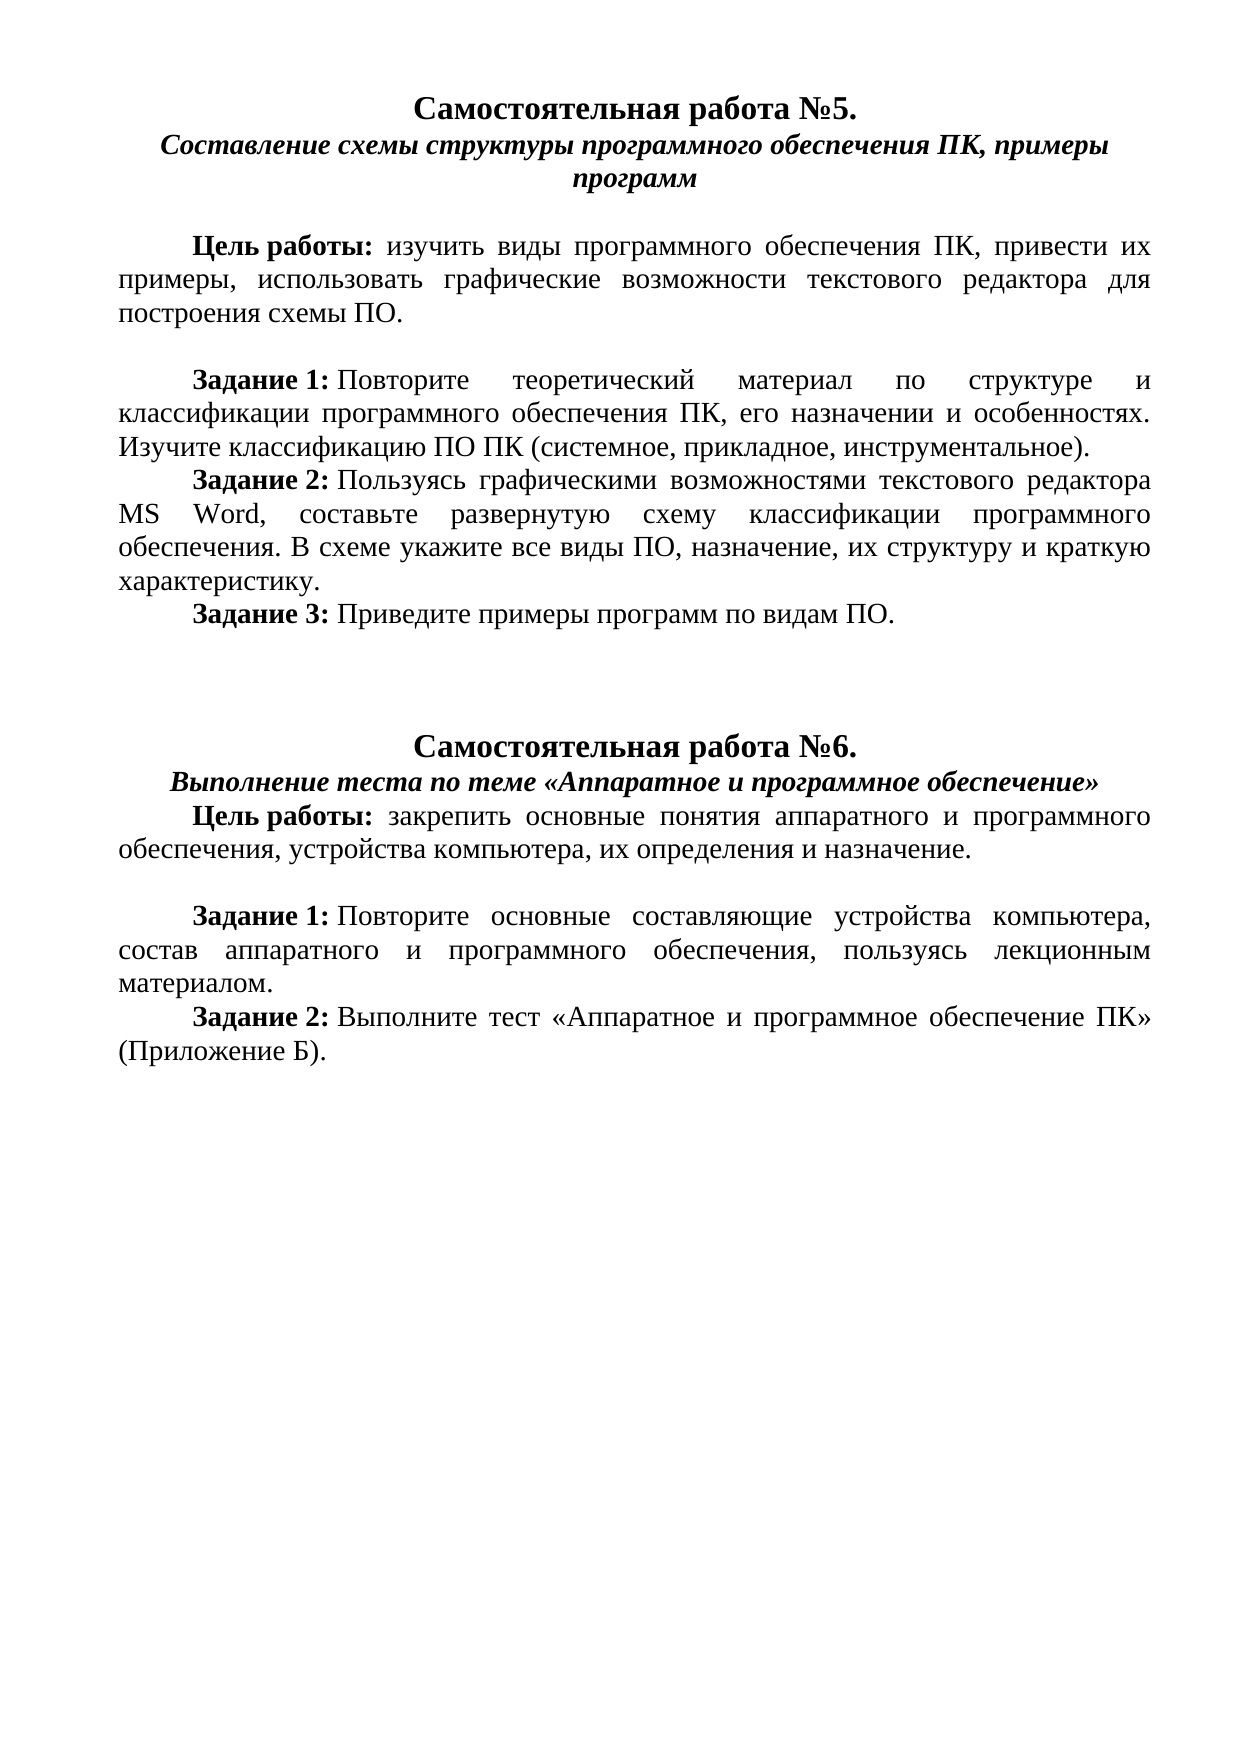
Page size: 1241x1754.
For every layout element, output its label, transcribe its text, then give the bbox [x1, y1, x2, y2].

text Задание 1: Повторите теоретический материал по структуре и классификации программного обеспечения ПК, его назначении и особенностях. Изучите классификацию ПО ПК (системное, прикладное, инструментальное). [118, 362, 1152, 462]
text Задание 3: Приведите примеры программ по видам ПО. [118, 597, 1152, 630]
text Задание 2: Выполните тест «Аппаратное и программное обеспечение ПК» (Приложение Б). [118, 999, 1152, 1066]
text Выполнение теста по теме «Аппаратное и программное обеспечение» [118, 764, 1152, 798]
subtitle Самостоятельная работа №5. [118, 89, 1152, 127]
text Цель работы: закрепить основные понятия аппаратного и программного обеспечения, устройства компьютера, их определения и назначение. [118, 798, 1152, 865]
text Задание 1: Повторите основные составляющие устройства компьютера, состав аппаратного и программного обеспечения, пользуясь лекционным материалом. [118, 898, 1152, 999]
subtitle Самостоятельная работа №6. [118, 726, 1152, 764]
text Составление схемы структуры программного обеспечения ПК, примеры программ [118, 127, 1152, 194]
text Задание 2: Пользуясь графическими возможностями текстового редактора MS Word, составьте развернутую схему классификации программного обеспечения. В схеме укажите все виды ПО, назначение, их структуру и краткую характеристику. [118, 462, 1152, 597]
text Цель работы: изучить виды программного обеспечения ПК, привести их примеры, использовать графические возможности текстового редактора для построения схемы ПО. [118, 228, 1152, 328]
